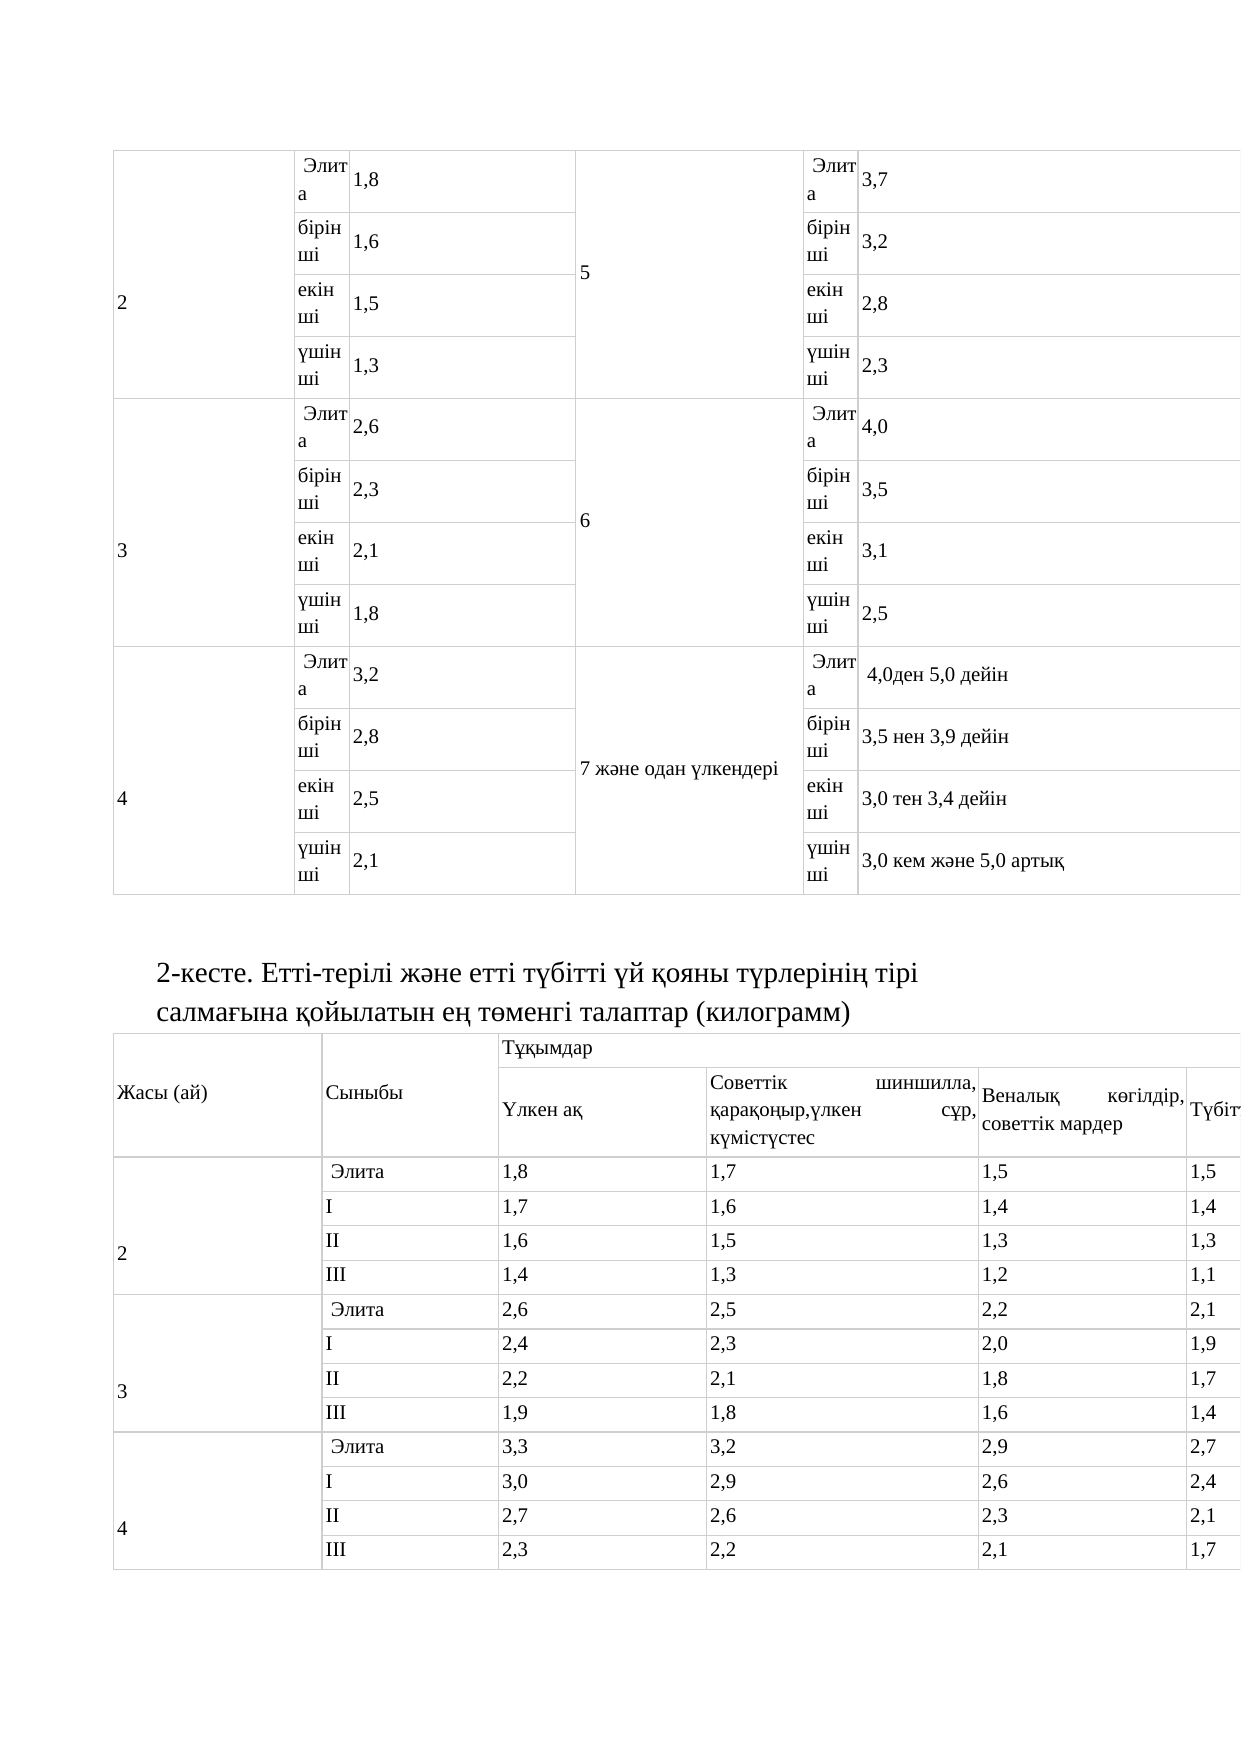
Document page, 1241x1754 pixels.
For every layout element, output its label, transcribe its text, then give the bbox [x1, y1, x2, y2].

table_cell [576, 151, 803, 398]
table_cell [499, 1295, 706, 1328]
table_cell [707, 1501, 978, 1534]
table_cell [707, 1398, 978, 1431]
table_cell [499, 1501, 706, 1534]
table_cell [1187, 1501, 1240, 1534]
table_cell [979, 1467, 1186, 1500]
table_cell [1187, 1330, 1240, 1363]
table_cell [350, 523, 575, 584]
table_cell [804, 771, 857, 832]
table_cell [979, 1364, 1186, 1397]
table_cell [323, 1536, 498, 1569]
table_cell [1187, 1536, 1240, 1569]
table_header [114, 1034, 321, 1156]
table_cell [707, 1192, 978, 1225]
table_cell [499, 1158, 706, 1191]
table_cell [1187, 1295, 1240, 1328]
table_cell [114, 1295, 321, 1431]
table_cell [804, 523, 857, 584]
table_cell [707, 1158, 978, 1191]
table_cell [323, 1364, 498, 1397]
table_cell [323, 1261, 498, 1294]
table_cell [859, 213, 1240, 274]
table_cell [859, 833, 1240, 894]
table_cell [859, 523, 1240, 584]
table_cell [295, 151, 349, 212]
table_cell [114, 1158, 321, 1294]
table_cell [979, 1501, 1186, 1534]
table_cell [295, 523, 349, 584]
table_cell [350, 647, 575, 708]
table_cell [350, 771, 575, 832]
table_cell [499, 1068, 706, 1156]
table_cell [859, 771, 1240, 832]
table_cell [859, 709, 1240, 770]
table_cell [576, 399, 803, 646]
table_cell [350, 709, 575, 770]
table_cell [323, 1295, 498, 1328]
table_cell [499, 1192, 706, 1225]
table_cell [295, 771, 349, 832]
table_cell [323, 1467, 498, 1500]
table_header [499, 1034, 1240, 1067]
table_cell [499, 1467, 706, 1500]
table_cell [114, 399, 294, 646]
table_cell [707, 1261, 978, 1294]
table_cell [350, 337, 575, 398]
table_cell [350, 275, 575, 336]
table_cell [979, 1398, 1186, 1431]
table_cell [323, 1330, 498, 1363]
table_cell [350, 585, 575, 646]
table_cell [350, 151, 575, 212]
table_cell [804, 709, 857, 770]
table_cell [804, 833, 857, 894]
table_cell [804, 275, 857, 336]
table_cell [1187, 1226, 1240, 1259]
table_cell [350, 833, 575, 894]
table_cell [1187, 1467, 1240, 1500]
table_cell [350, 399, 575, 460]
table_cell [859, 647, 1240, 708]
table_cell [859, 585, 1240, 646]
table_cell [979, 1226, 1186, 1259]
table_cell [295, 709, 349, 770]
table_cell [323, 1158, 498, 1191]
text салмағына қойылатын ең төменгі талаптар (килограмм) [112, 994, 1128, 1027]
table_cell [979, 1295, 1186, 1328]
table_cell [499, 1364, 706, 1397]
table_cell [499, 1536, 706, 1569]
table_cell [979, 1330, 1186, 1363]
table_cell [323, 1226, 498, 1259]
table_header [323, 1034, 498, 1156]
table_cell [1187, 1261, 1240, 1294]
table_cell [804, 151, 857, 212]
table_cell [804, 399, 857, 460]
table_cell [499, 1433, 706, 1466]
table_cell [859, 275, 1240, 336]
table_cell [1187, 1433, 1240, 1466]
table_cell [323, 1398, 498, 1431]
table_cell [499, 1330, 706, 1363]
text 2-кесте. Етті-терілі және етті түбітті үй қояны түрлерінің тірі [112, 955, 1128, 989]
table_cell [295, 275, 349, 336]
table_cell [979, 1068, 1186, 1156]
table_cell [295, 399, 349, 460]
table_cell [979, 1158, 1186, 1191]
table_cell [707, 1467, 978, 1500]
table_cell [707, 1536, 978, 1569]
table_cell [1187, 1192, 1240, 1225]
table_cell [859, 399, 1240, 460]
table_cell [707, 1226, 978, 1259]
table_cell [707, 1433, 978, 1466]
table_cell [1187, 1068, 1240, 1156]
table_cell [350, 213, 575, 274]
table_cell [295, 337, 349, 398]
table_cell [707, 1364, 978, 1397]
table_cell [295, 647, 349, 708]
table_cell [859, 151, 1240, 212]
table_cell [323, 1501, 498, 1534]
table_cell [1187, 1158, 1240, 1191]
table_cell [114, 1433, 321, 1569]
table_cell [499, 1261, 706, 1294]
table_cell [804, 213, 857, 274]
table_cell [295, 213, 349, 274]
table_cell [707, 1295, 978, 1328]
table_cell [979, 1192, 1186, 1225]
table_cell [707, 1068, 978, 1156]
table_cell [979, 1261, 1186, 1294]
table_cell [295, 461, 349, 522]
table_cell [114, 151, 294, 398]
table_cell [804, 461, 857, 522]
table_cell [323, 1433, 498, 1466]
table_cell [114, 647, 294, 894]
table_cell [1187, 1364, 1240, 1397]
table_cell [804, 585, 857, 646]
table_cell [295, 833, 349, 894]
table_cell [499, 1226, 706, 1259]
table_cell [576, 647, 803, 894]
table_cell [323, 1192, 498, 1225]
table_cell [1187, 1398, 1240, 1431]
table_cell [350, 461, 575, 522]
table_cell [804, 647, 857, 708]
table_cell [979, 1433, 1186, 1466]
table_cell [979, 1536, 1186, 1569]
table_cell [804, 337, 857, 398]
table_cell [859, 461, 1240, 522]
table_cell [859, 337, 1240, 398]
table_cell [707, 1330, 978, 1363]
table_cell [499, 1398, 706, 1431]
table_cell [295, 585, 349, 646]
